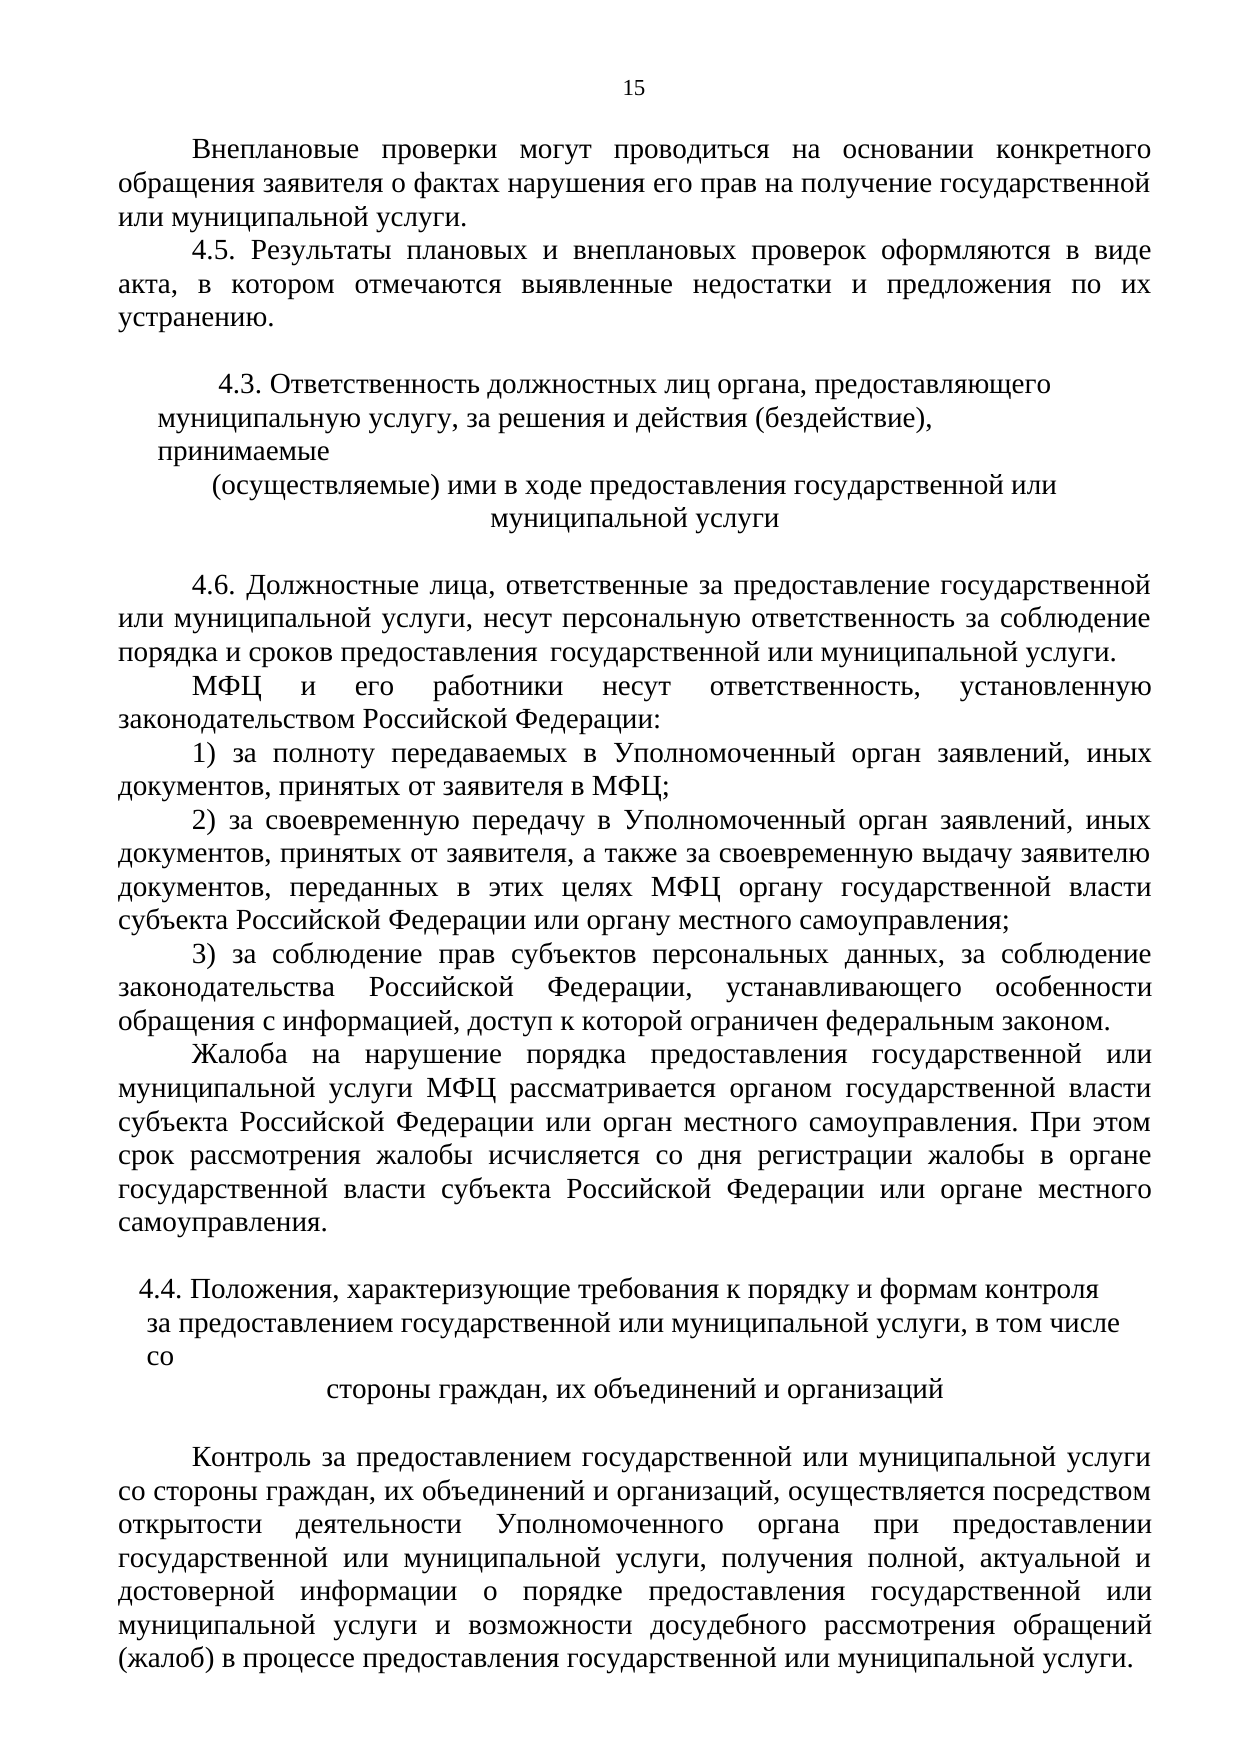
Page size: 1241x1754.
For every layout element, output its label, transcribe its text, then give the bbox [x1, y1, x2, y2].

list Результаты плановых и внеплановых проверок оформляются в виде акта, в котором отмечаются выявленные недостатки и предложения по их устранению. [118, 232, 1152, 333]
list Ответственность должностных лиц органа, предоставляющего муниципальную услугу, за решения и действия (бездействие), принимаемые [157, 366, 1112, 467]
text (осуществляемые) ими в ходе предоставления государственной или муниципальной услуги [212, 467, 1059, 534]
text Внеплановые проверки могут проводиться на основании конкретного обращения заявителя о фактах нарушения его прав на получение государственной или муниципальной услуги. [118, 132, 1151, 232]
list Должностные лица, ответственные за предоставление государственной или муниципальной услуги, несут персональную ответственность за соблюдение порядка и сроков предоставления государственной или муниципальной услуги. [118, 567, 1151, 668]
list за полноту передаваемых в Уполномоченный орган заявлений, иных документов, принятых от заявителя в МФЦ; [118, 735, 1152, 802]
list за своевременную передачу в Уполномоченный орган заявлений, иных документов, принятых от заявителя, а также за своевременную выдачу заявителю документов, переданных в этих целях МФЦ органу государственной власти субъекта Российской Федерации или органу местного самоуправления; [118, 802, 1152, 936]
list Положения, характеризующие требования к порядку и формам контроля за предоставлением государственной или муниципальной услуги, в том числе со [138, 1271, 1131, 1372]
list за соблюдение прав субъектов персональных данных, за соблюдение законодательства Российской Федерации, устанавливающего особенности обращения с информацией, доступ к которой ограничен федеральным законом. [118, 936, 1152, 1037]
text МФЦ и его работники несут ответственность, установленную законодательством Российской Федерации: [118, 668, 1152, 735]
text Контроль за предоставлением государственной или муниципальной услуги со стороны граждан, их объединений и организаций, осуществляется посредством открытости деятельности Уполномоченного органа при предоставлении государственной или муниципальной услуги, получения полной, актуальной и достоверной информации о порядке предоставления государственной или муниципальной услуги и возможности досудебного рассмотрения обращений (жалоб) в процессе предоставления государственной или муниципальной услуги. [118, 1439, 1152, 1674]
text Жалоба на нарушение порядка предоставления государственной или муниципальной услуги МФЦ рассматривается органом государственной власти субъекта Российской Федерации или орган местного самоуправления. При этом срок рассмотрения жалобы исчисляется со дня регистрации жалобы в органе государственной власти субъекта Российской Федерации или органе местного самоуправления. [118, 1037, 1152, 1238]
text стороны граждан, их объединений и организаций [326, 1372, 1169, 1405]
